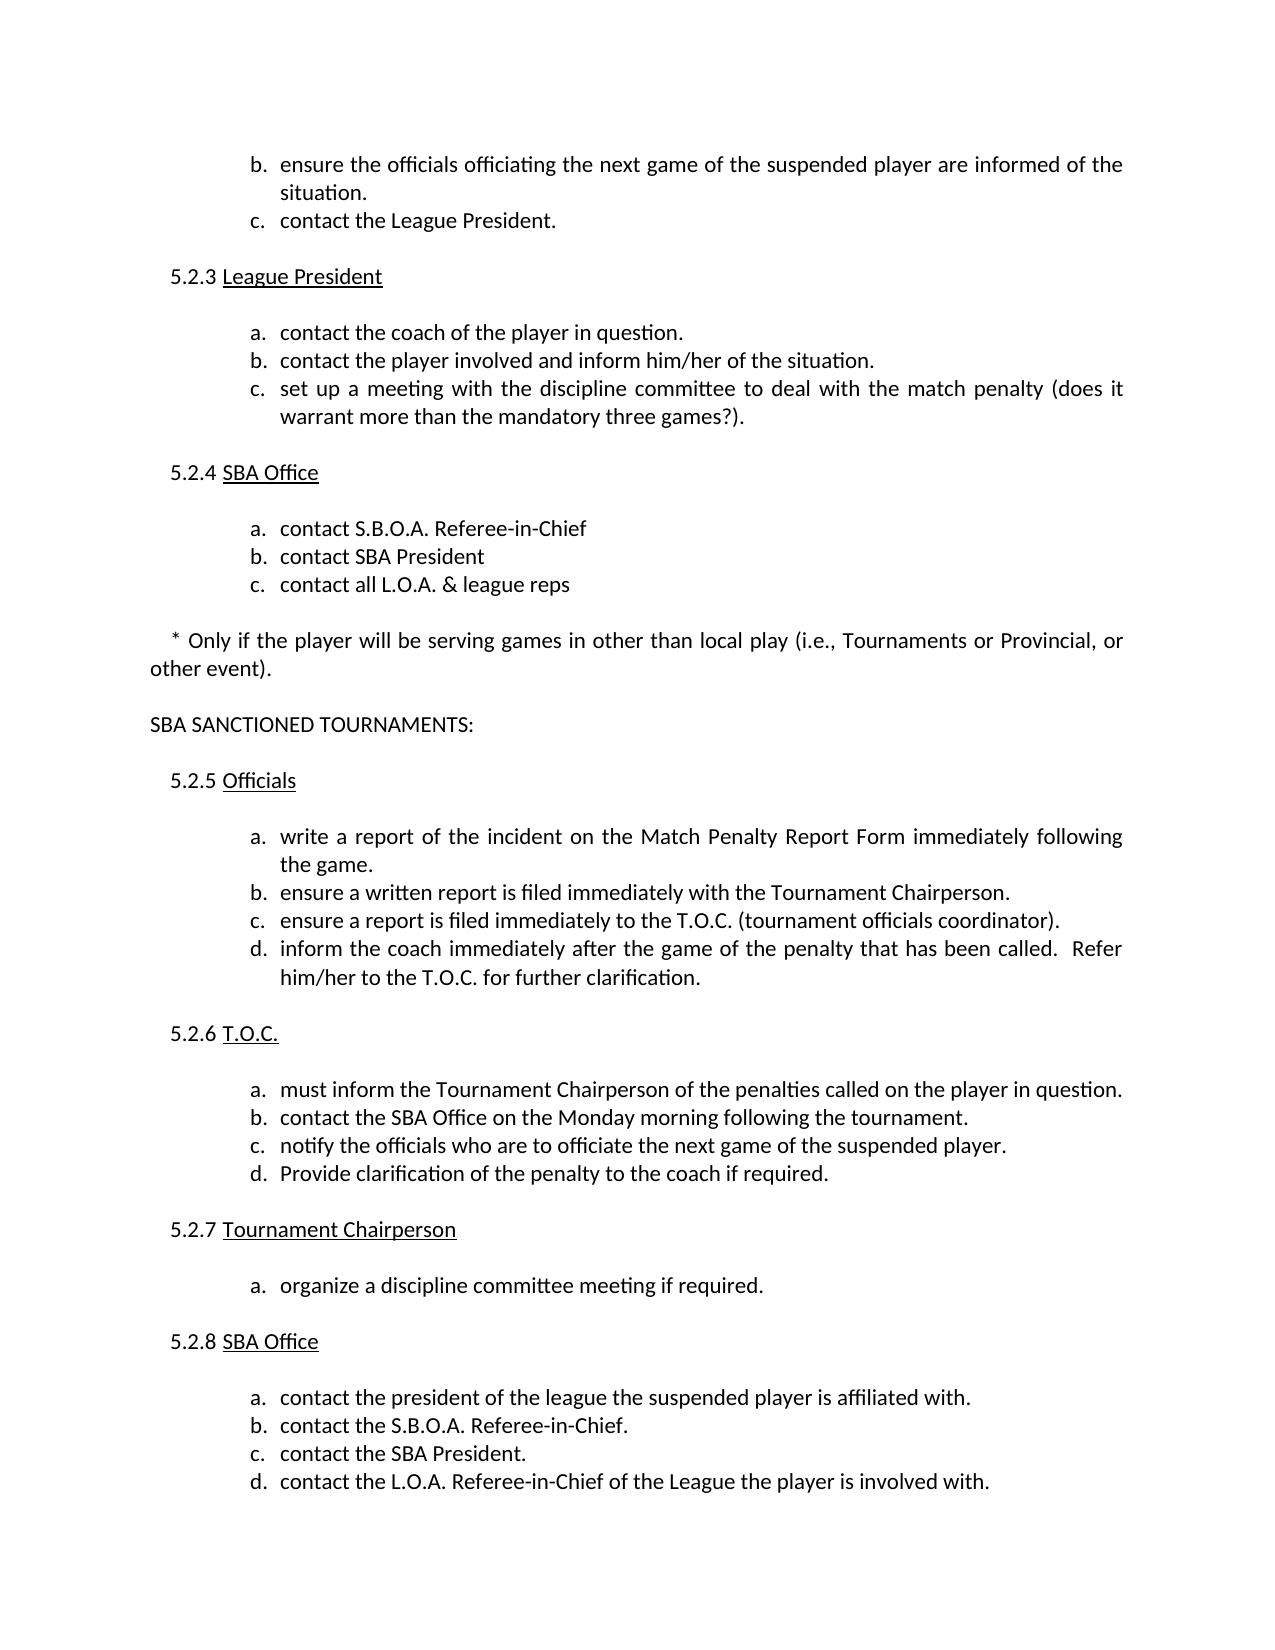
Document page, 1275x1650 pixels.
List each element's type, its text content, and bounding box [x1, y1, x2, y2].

text a. contact the coach of the player in question. [250, 318, 1125, 346]
text b. contact the player involved and inform him/her of the situation. [250, 346, 1125, 374]
text 5.2.4 SBA Office [170, 458, 1125, 486]
text 5.2.5 Officials [170, 766, 1125, 794]
text a. must inform the Tournament Chairperson of the penalties called on the player in question. [250, 1075, 1125, 1103]
text c. contact all L.O.A. & league reps [222, 570, 1125, 598]
text 5.2.7 Tournament Chairperson [170, 1215, 1125, 1243]
text 5.2.6 T.O.C. [170, 1019, 1125, 1047]
text d. Provide clarification of the penalty to the coach if required. [250, 1159, 1125, 1187]
text b. contact SBA President [250, 542, 1125, 570]
text c. ensure a report is filed immediately to the T.O.C. (tournament officials coordinator). [250, 907, 1125, 934]
text b. ensure the officials officiating the next game of the suspended player are informed of the situation. [250, 150, 1125, 206]
text c. contact the League President. [250, 206, 1125, 234]
text c. set up a meeting with the discipline committee to deal with the match penalty (does it warrant more than the mandatory three games?). [250, 374, 1125, 430]
text b. contact the SBA Office on the Monday morning following the tournament. [250, 1103, 1125, 1131]
text b. contact the S.B.O.A. Referee-in-Chief. [250, 1411, 1125, 1439]
text 5.2.8 SBA Office [170, 1327, 1125, 1355]
text a. contact S.B.O.A. Referee-in-Chief [250, 514, 1125, 542]
text * Only if the player will be serving games in other than local play (i.e., Tournaments or Provincial, or other event). [150, 626, 1125, 682]
text d. inform the coach immediately after the game of the penalty that has been called. Refer him/her to the T.O.C. for further clarification. [250, 934, 1125, 991]
text a. contact the president of the league the suspended player is affiliated with. [250, 1383, 1125, 1411]
text c. notify the officials who are to officiate the next game of the suspended player. [250, 1131, 1125, 1159]
text a. write a report of the incident on the Match Penalty Report Form immediately following the game. [250, 822, 1125, 878]
text d. contact the L.O.A. Referee-in-Chief of the League the player is involved with. [250, 1467, 1125, 1495]
text 5.2.3 League President [170, 262, 1125, 290]
text a. organize a discipline committee meeting if required. [250, 1271, 1125, 1299]
text SBA SANCTIONED TOURNAMENTS: [150, 710, 1125, 738]
text c. contact the SBA President. [250, 1439, 1125, 1467]
text b. ensure a written report is filed immediately with the Tournament Chairperson. [250, 878, 1125, 907]
